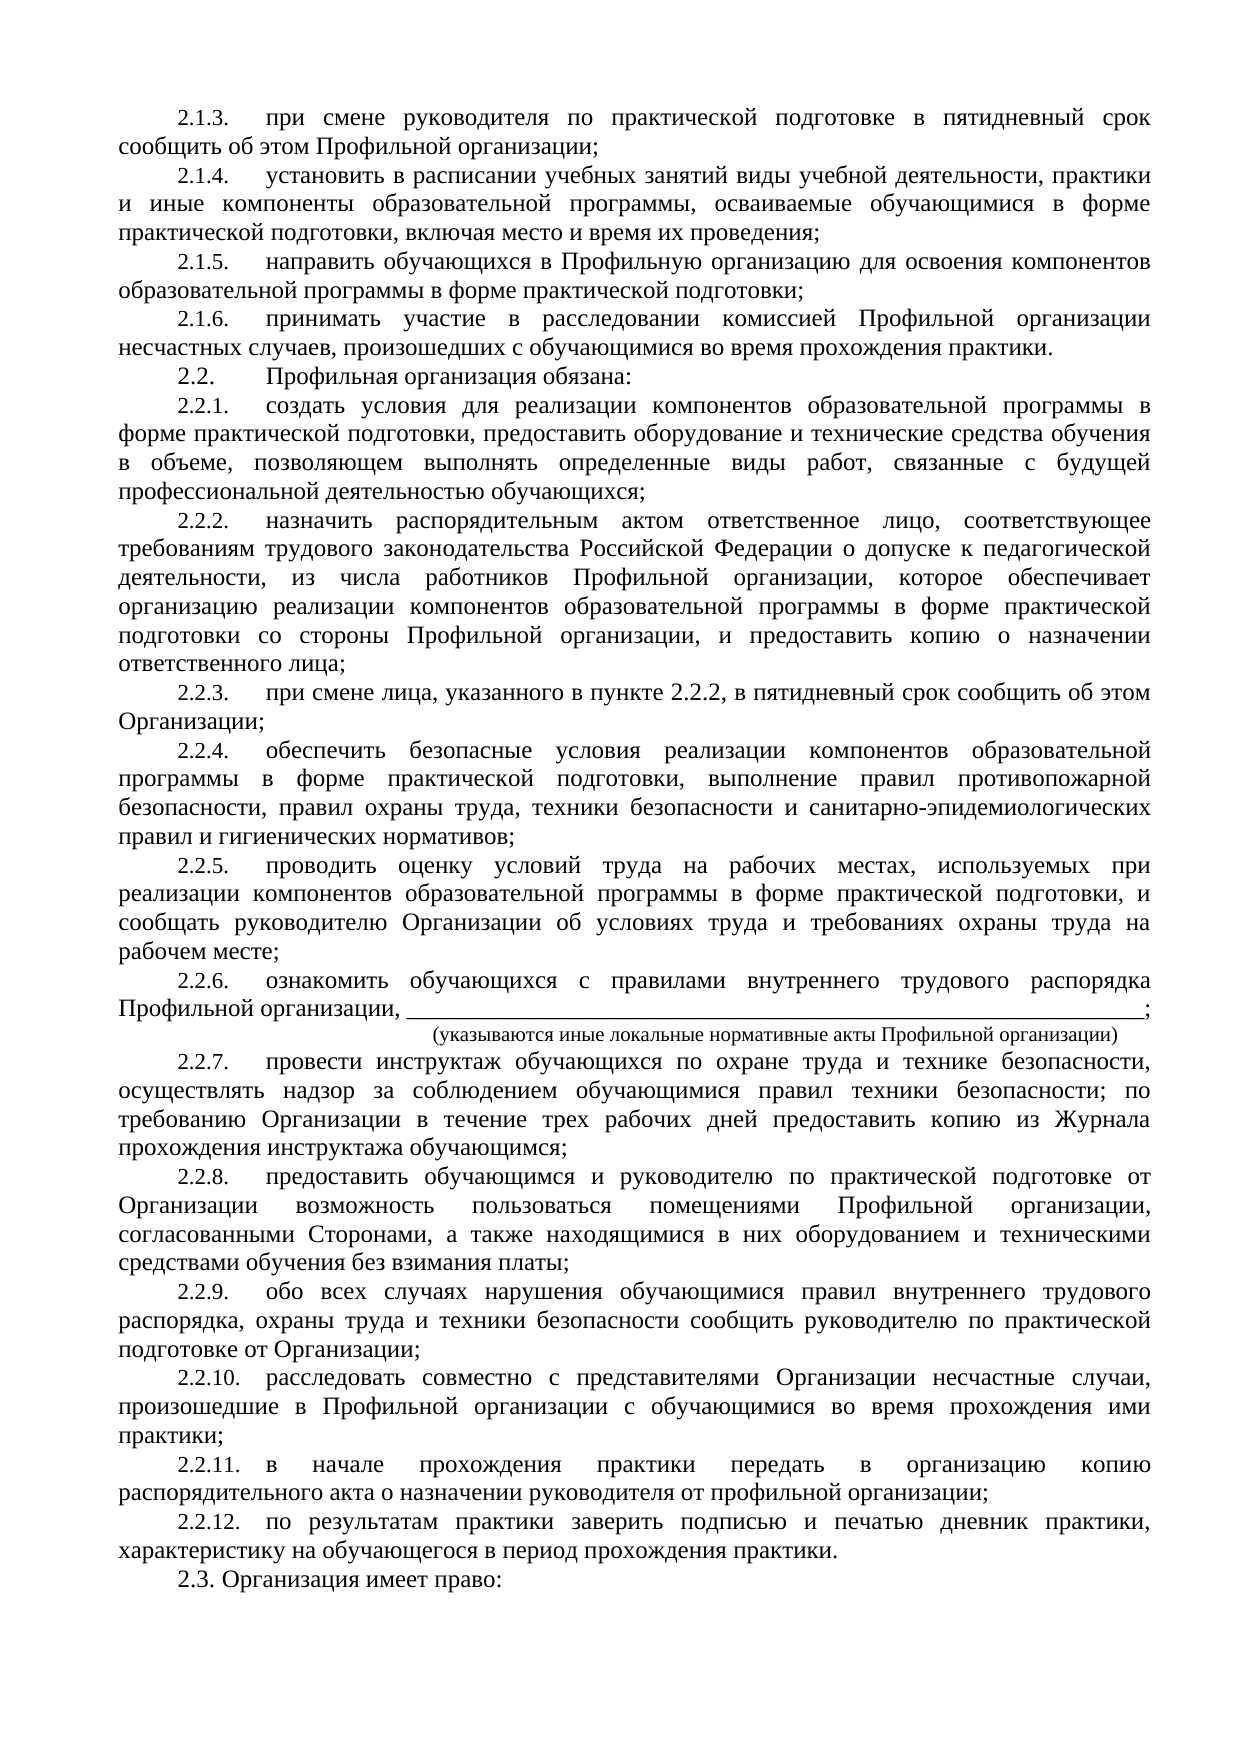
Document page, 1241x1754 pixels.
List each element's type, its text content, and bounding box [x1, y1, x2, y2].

list провести инструктаж обучающихся по охране труда и технике безопасности, осуществлять надзор за соблюдением обучающимися правил техники безопасности; по требованию Организации в течение трех рабочих дней предоставить копию из Журнала прохождения инструктажа обучающимся; [118, 1046, 1152, 1161]
list ознакомить обучающихся с правилами внутреннего трудового распорядка Профильной организации, ___________________________________________________________; [118, 965, 1152, 1022]
list при смене лица, указанного в пункте 2.2.2, в пятидневный срок сообщить об этом Организации; [118, 677, 1152, 735]
list создать условия для реализации компонентов образовательной программы в форме практической подготовки, предоставить оборудование и технические средства обучения в объеме, позволяющем выполнять определенные виды работ, связанные с будущей профессиональной деятельностью обучающихся; [118, 390, 1152, 505]
list Профильная организация обязана: [118, 361, 1152, 390]
list назначить распорядительным актом ответственное лицо, соответствующее требованиям трудового законодательства Российской Федерации о допуске к педагогической деятельности, из числа работников Профильной организации, которое обеспечивает организацию реализации компонентов образовательной программы в форме практической подготовки со стороны Профильной организации, и предоставить копию о назначении ответственного лица; [118, 505, 1152, 677]
list Организация имеет право: [118, 1564, 1152, 1592]
list обо всех случаях нарушения обучающимися правил внутреннего трудового распорядка, охраны труда и техники безопасности сообщить руководителю по практической подготовке от Организации; [118, 1276, 1152, 1362]
list проводить оценку условий труда на рабочих местах, используемых при реализации компонентов образовательной программы в форме практической подготовки, и сообщать руководителю Организации об условиях труда и требованиях охраны труда на рабочем месте; [118, 850, 1152, 965]
list направить обучающихся в Профильную организацию для освоения компонентов образовательной программы в форме практической подготовки; [118, 246, 1152, 303]
list при смене руководителя по практической подготовке в пятидневный срок сообщить об этом Профильной организации; [118, 102, 1152, 160]
list предоставить обучающимся и руководителю по практической подготовке от Организации возможность пользоваться помещениями Профильной организации, согласованными Сторонами, а также находящимися в них оборудованием и техническими средствами обучения без взимания платы; [118, 1161, 1152, 1276]
text (указываются иные локальные нормативные акты Профильной организации) [118, 1022, 1152, 1046]
list в начале прохождения практики передать в организацию копию распорядительного акта о назначении руководителя от профильной организации; [118, 1449, 1152, 1506]
list по результатам практики заверить подписью и печатью дневник практики, характеристику на обучающегося в период прохождения практики. [118, 1506, 1152, 1564]
list установить в расписании учебных занятий виды учебной деятельности, практики и иные компоненты образовательной программы, осваиваемые обучающимися в форме практической подготовки, включая место и время их проведения; [118, 160, 1152, 246]
list принимать участие в расследовании комиссией Профильной организации несчастных случаев, произошедших с обучающимися во время прохождения практики. [118, 303, 1152, 361]
list расследовать совместно с представителями Организации несчастные случаи, произошедшие в Профильной организации с обучающимися во время прохождения ими практики; [118, 1362, 1152, 1449]
list обеспечить безопасные условия реализации компонентов образовательной программы в форме практической подготовки, выполнение правил противопожарной безопасности, правил охраны труда, техники безопасности и санитарно-эпидемиологических правил и гигиенических нормативов; [118, 735, 1152, 850]
